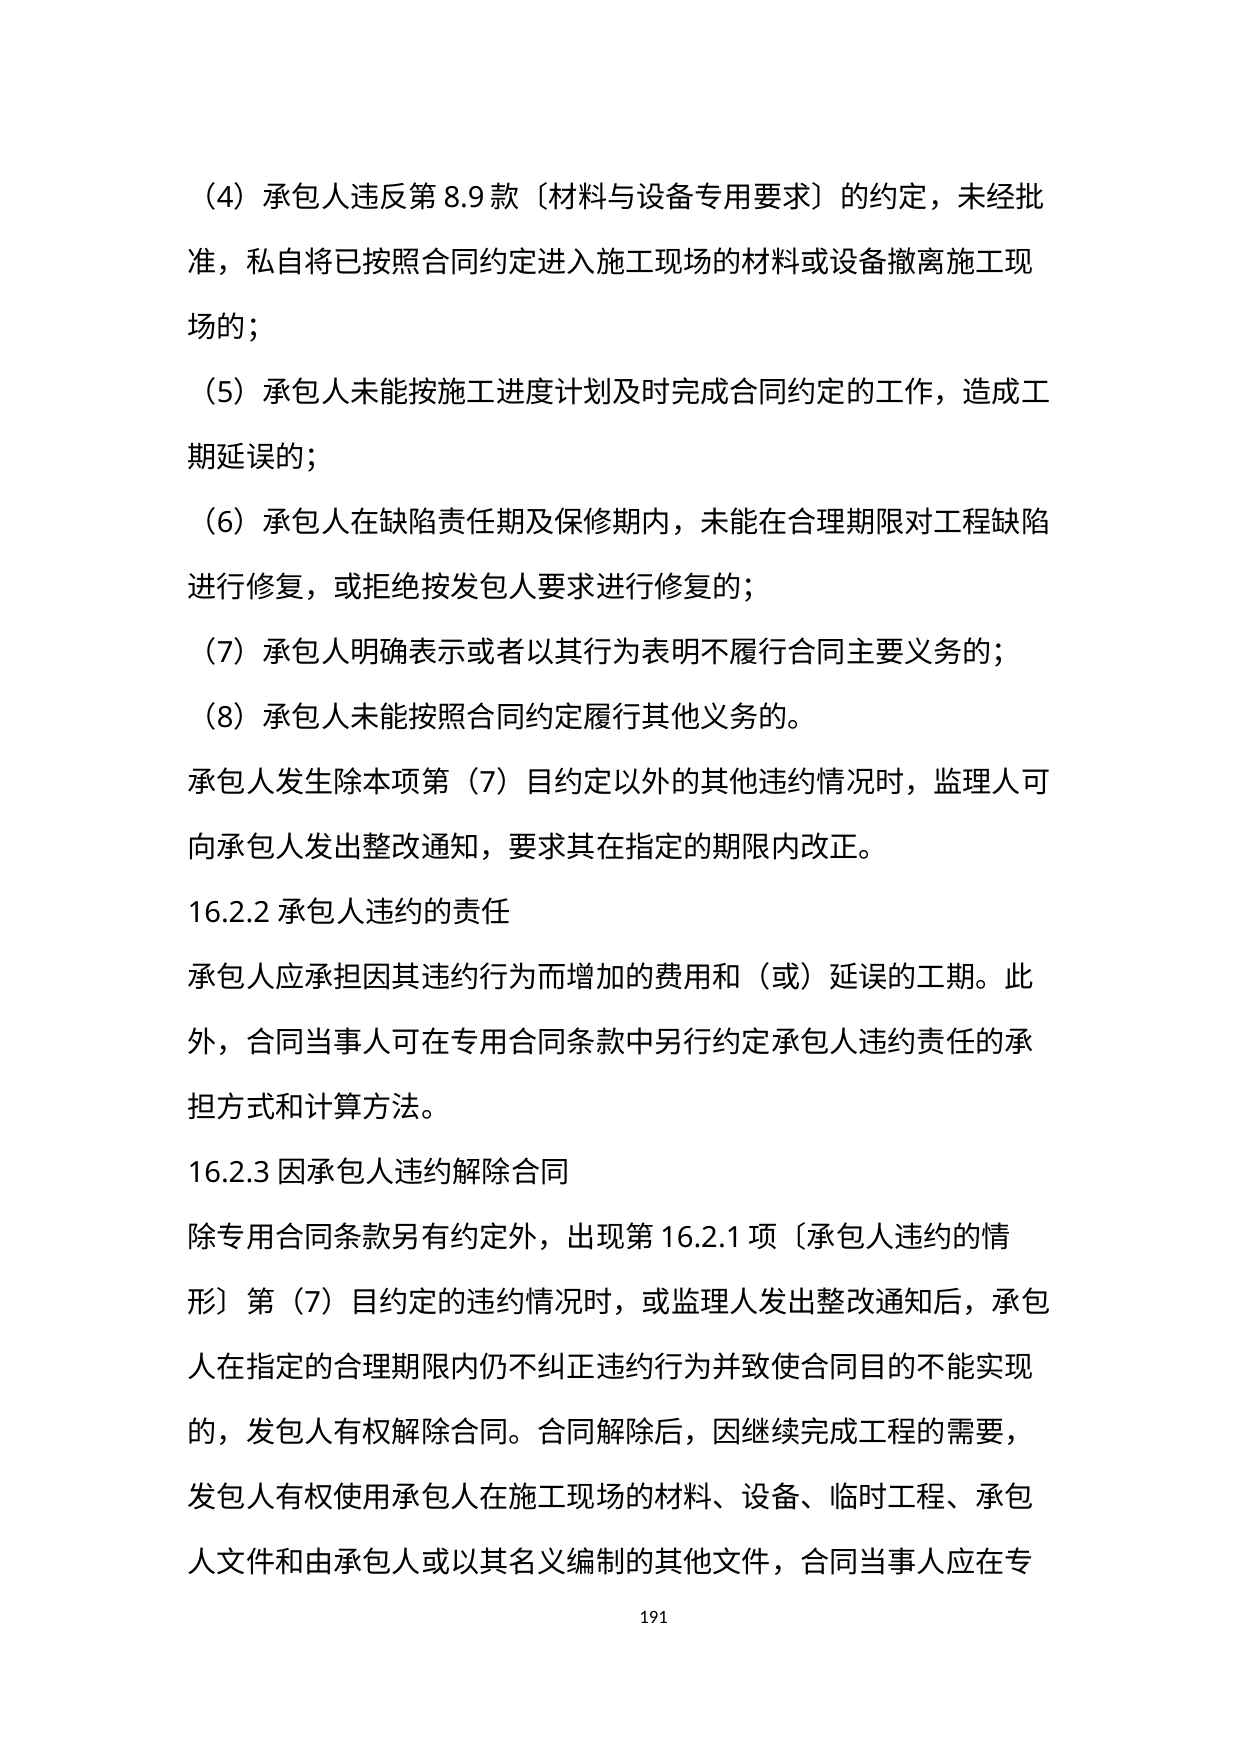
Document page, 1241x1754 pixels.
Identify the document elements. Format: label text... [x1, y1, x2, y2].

text 承包人发生除本项第（7）目约定以外的其他违约情况时，监理人可向承包人发出整改通知，要求其在指定的期限内改正。 [187, 747, 1053, 877]
text （5）承包人未能按施工进度计划及时完成合同约定的工作，造成工期延误的； [187, 357, 1053, 487]
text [187, 1202, 1053, 1592]
text 承包人应承担因其违约行为而增加的费用和（或）延误的工期。此外，合同当事人可在专用合同条款中另行约定承包人违约责任的承担方式和计算方法。 [187, 942, 1053, 1137]
text 16.2.3 因承包人违约解除合同 [187, 1137, 1053, 1202]
text （8）承包人未能按照合同约定履行其他义务的。 [187, 682, 1053, 747]
text （7）承包人明确表示或者以其行为表明不履行合同主要义务的； [187, 617, 1053, 682]
text （4）承包人违反第8.9款〔材料与设备专用要求〕的约定，未经批准，私自将已按照合同约定进入施工现场的材料或设备撤离施工现场的； [187, 162, 1053, 357]
text （6）承包人在缺陷责任期及保修期内，未能在合理期限对工程缺陷进行修复，或拒绝按发包人要求进行修复的； [187, 487, 1053, 617]
text 16.2.2 承包人违约的责任 [187, 877, 1053, 942]
